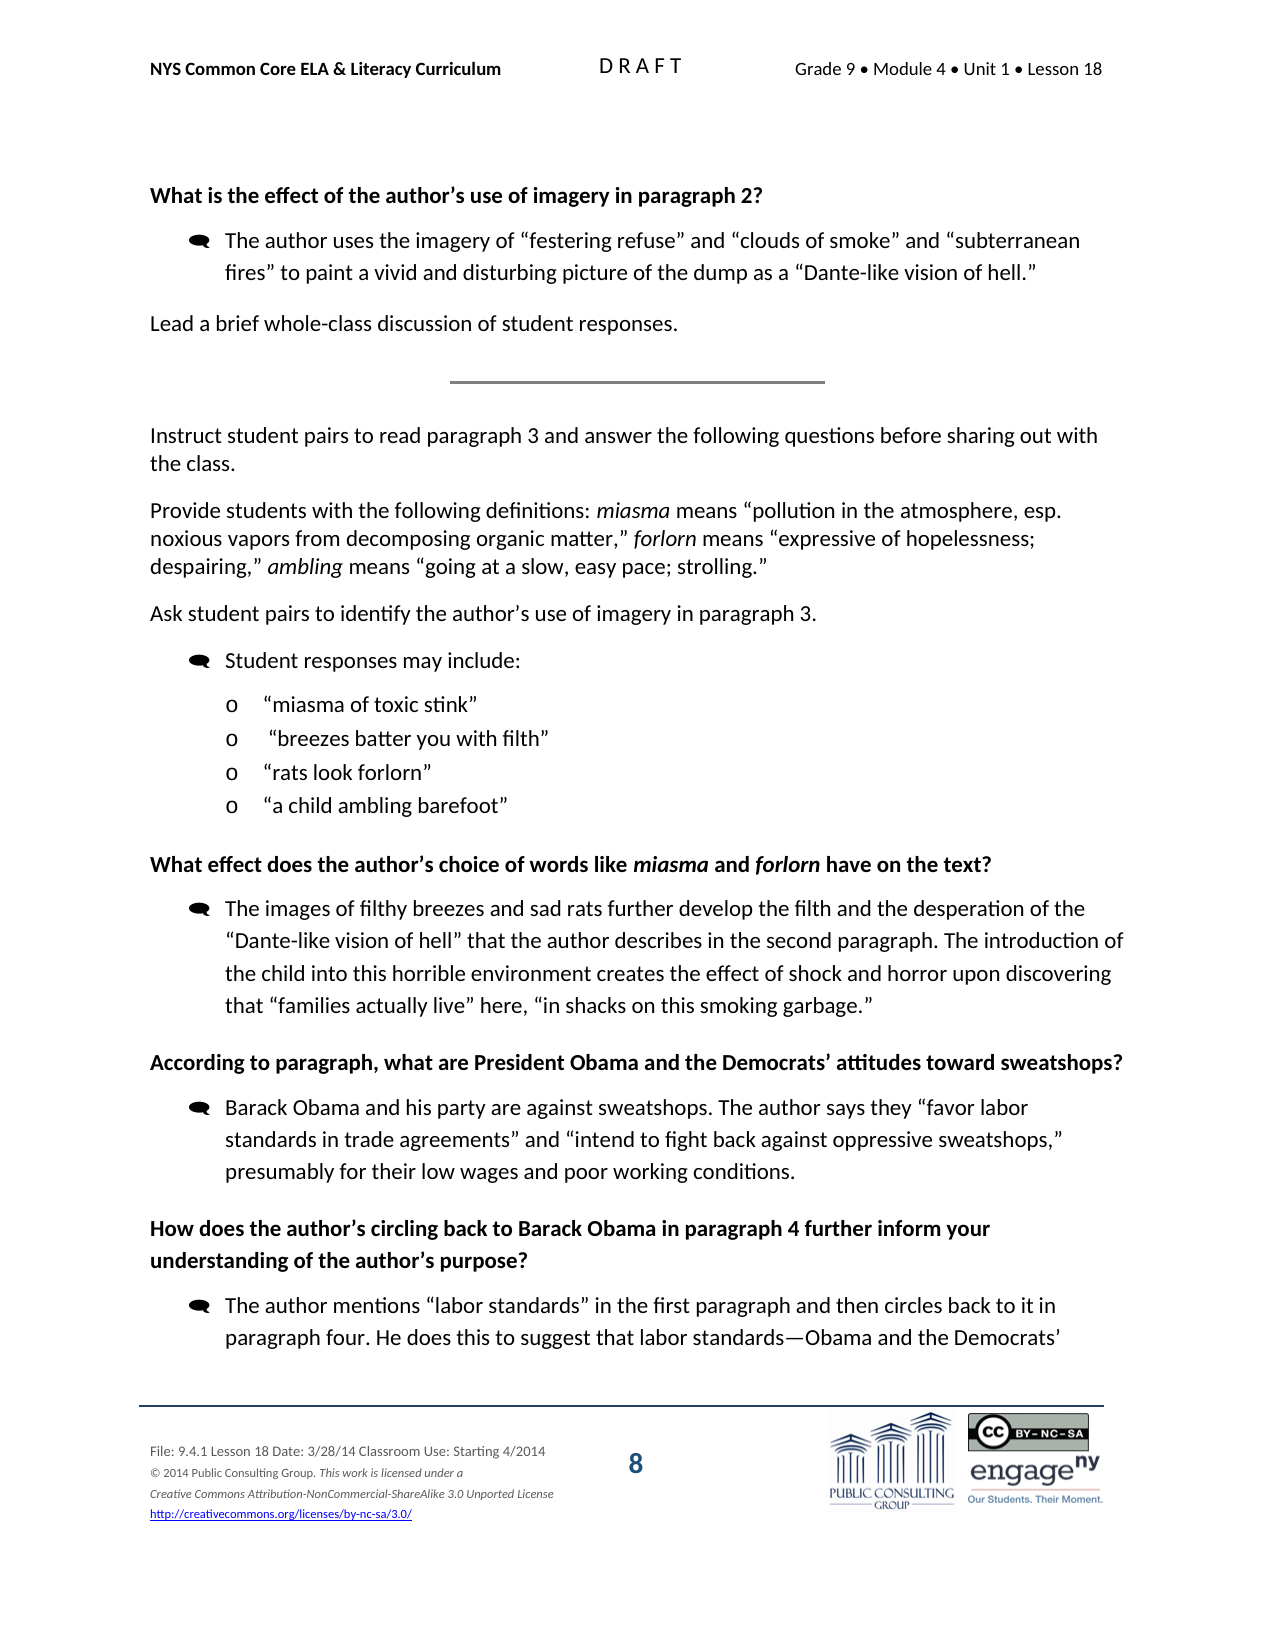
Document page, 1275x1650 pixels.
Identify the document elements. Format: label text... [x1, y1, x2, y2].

text What effect does the author’s choice of words like miasma and forlorn have on the text? [150, 850, 1125, 878]
text The images of filthy breezes and sad rats further develop the filth and the desperation of the “Dante-like vision of hell” that the author describes in the second paragraph. The introduction of the child into this horrible environment creates the effect of shock and horror upon discovering that “families actually live” here, “in shacks on this smoking garbage.” [187, 894, 1125, 1019]
text Instruct student pairs to read paragraph 3 and answer the following questions before sharing out with the class. [150, 422, 1125, 478]
text Ask student pairs to identify the author’s use of imagery in paragraph 3. [150, 599, 1125, 627]
text Provide students with the following definitions: miasma means “pollution in the atmosphere, esp. noxious vapors from decomposing organic matter,” forlorn means “expressive of hopelessness; despairing,” ambling means “going at a slow, easy pace; strolling.” [150, 496, 1125, 580]
text The author uses the imagery of “festering refuse” and “clouds of smoke” and “subterranean fires” to paint a vivid and disturbing picture of the dump as a “Dante-like vision of hell.” [187, 226, 1125, 286]
text According to paragraph, what are President Obama and the Democrats’ attitudes toward sweatshops? [150, 1048, 1125, 1076]
text “miasma of toxic stink” [225, 691, 1125, 720]
text “rats look forlorn” [225, 758, 1125, 787]
text Barack Obama and his party are against sweatshops. The author says they “favor labor standards in trade agreements” and “intend to fight back against oppressive sweatshops,” presumably for their low wages and poor working conditions. [187, 1093, 1125, 1185]
text What is the effect of the author’s use of imagery in paragraph 2? [150, 181, 1125, 209]
text “breezes batter you with filth” [225, 724, 1125, 753]
text Lead a brief whole-class discussion of student responses. [150, 309, 1125, 337]
text “a child ambling barefoot” [225, 791, 1125, 820]
text How does the author’s circling back to Barack Obama in paragraph 4 further inform your understanding of the author’s purpose? [150, 1214, 1125, 1275]
text Student responses may include: [187, 646, 1125, 674]
picture [825, 1408, 1104, 1513]
